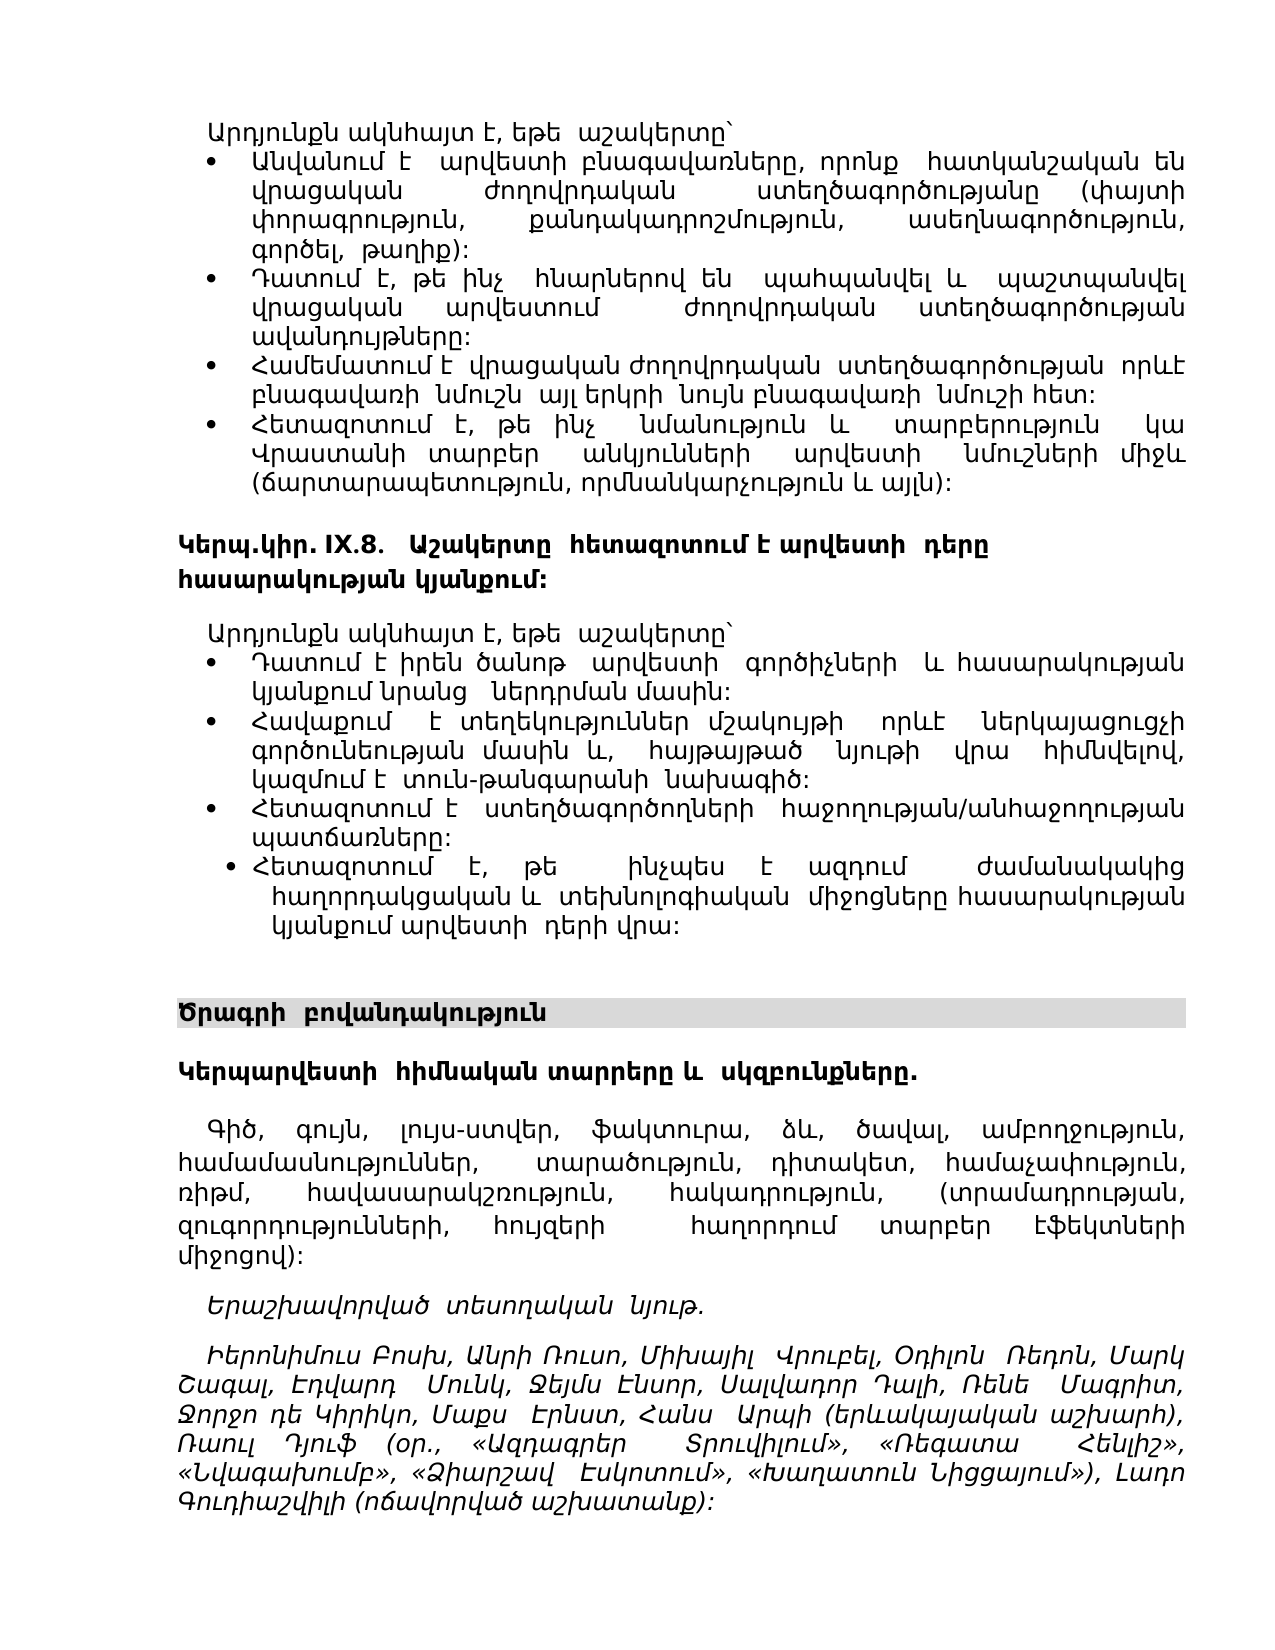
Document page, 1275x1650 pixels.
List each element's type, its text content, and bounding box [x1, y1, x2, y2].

text Արդյունքն ակնհայտ է, եթե աշակերտը՝ [177, 619, 1186, 648]
text Երաշխավորված տեսողական նյութ. [177, 1292, 1186, 1321]
list Դատում է, թե ինչ հնարներով են պահպանվել և պաշտպանվել վրացական արվեստում ժողովրդական ստեղծագործության ավանդույթները: [207, 264, 1186, 351]
text Ծրագրի բովանդակություն [177, 998, 1186, 1028]
list Համեմատում է վրացական ժողովրդական ստեղծագործության որևէ բնագավառի նմուշն այլ երկրի նույն բնագավառի նմուշի հետ: [207, 351, 1186, 410]
list Հետազոտում է ստեղծագործողների հաջողության/անհաջողության պատճառները: [207, 794, 1186, 853]
text Արդյունքն ակնհայտ է, եթե աշակերտը՝ [177, 118, 1186, 147]
list Հետազոտում է, թե ինչ նմանություն և տարբերություն կա Վրաստանի տարբեր անկյունների արվեստի նմուշների միջև (ճարտարապետություն, որմնանկարչություն և այլն): [207, 410, 1186, 497]
list Անվանում է արվեստի բնագավառները, որոնք հատկանշական են վրացական ժողովրդական ստեղծագործությանը (փայտի փորագրություն, քանդակադրոշմություն, ասեղնագործություն, գործել, թաղիք): [207, 147, 1186, 264]
text Կերպ.կիր. IX.8. Աշակերտը հետազոտում է արվեստի դերը հասարակության կյանքում: [177, 526, 1186, 594]
text Գիծ, գույն, լույս-ստվեր, ֆակտուրա, ձև, ծավալ, ամբողջություն, համամասնություններ, տարածություն, դիտակետ, համաչափություն, ռիթմ, հավասարակշռություն, հակադրություն, (տրամադրության, զուգորդությունների, հույզերի հաղորդում տարբեր էֆեկտների միջոցով): [177, 1115, 1186, 1271]
list Հետազոտում է, թե ինչպես է ազդում ժամանակակից հաղորդակցական և տեխնոլոգիական միջոցները հասարակության կյանքում արվեստի դերի վրա: [227, 853, 1186, 940]
text Իերոնիմուս Բոսխ, Անրի Ռուսո, Միխայիլ Վրուբել, Օդիլոն Ռեդոն, Մարկ Շագալ, Էդվարդ Մունկ, Ջեյմս Էնսոր, Սալվադոր Դալի, Ռենե Մագրիտ, Ջորջո դե Կիրիկո, Մաքս Էրնստ, Հանս Արպի (երևակայական աշխարհ), Ռաուլ Դյուֆ (օր., «Ազդագրեր Տրուվիլում», «Ռեգատա Հենլիշ», «Նվագախումբ», «Ձիարշավ Էսկոտում», «Խաղատուն Նիցցայում»), Լադո Գուդիաշվիլի (ոճավորված աշխատանք): [177, 1342, 1186, 1517]
text Կերպարվեստի հիմնական տարրերը և սկզբունքները. [177, 1057, 1186, 1086]
list Դատում է իրեն ծանոթ արվեստի գործիչների և հասարակության կյանքում նրանց ներդրման մասին: [207, 648, 1186, 707]
list Հավաքում է տեղեկություններ մշակույթի որևէ ներկայացուցչի գործունեության մասին և, հայթայթած նյութի վրա հիմնվելով, կազմում է տուն-թանգարանի նախագիծ: [207, 707, 1186, 794]
